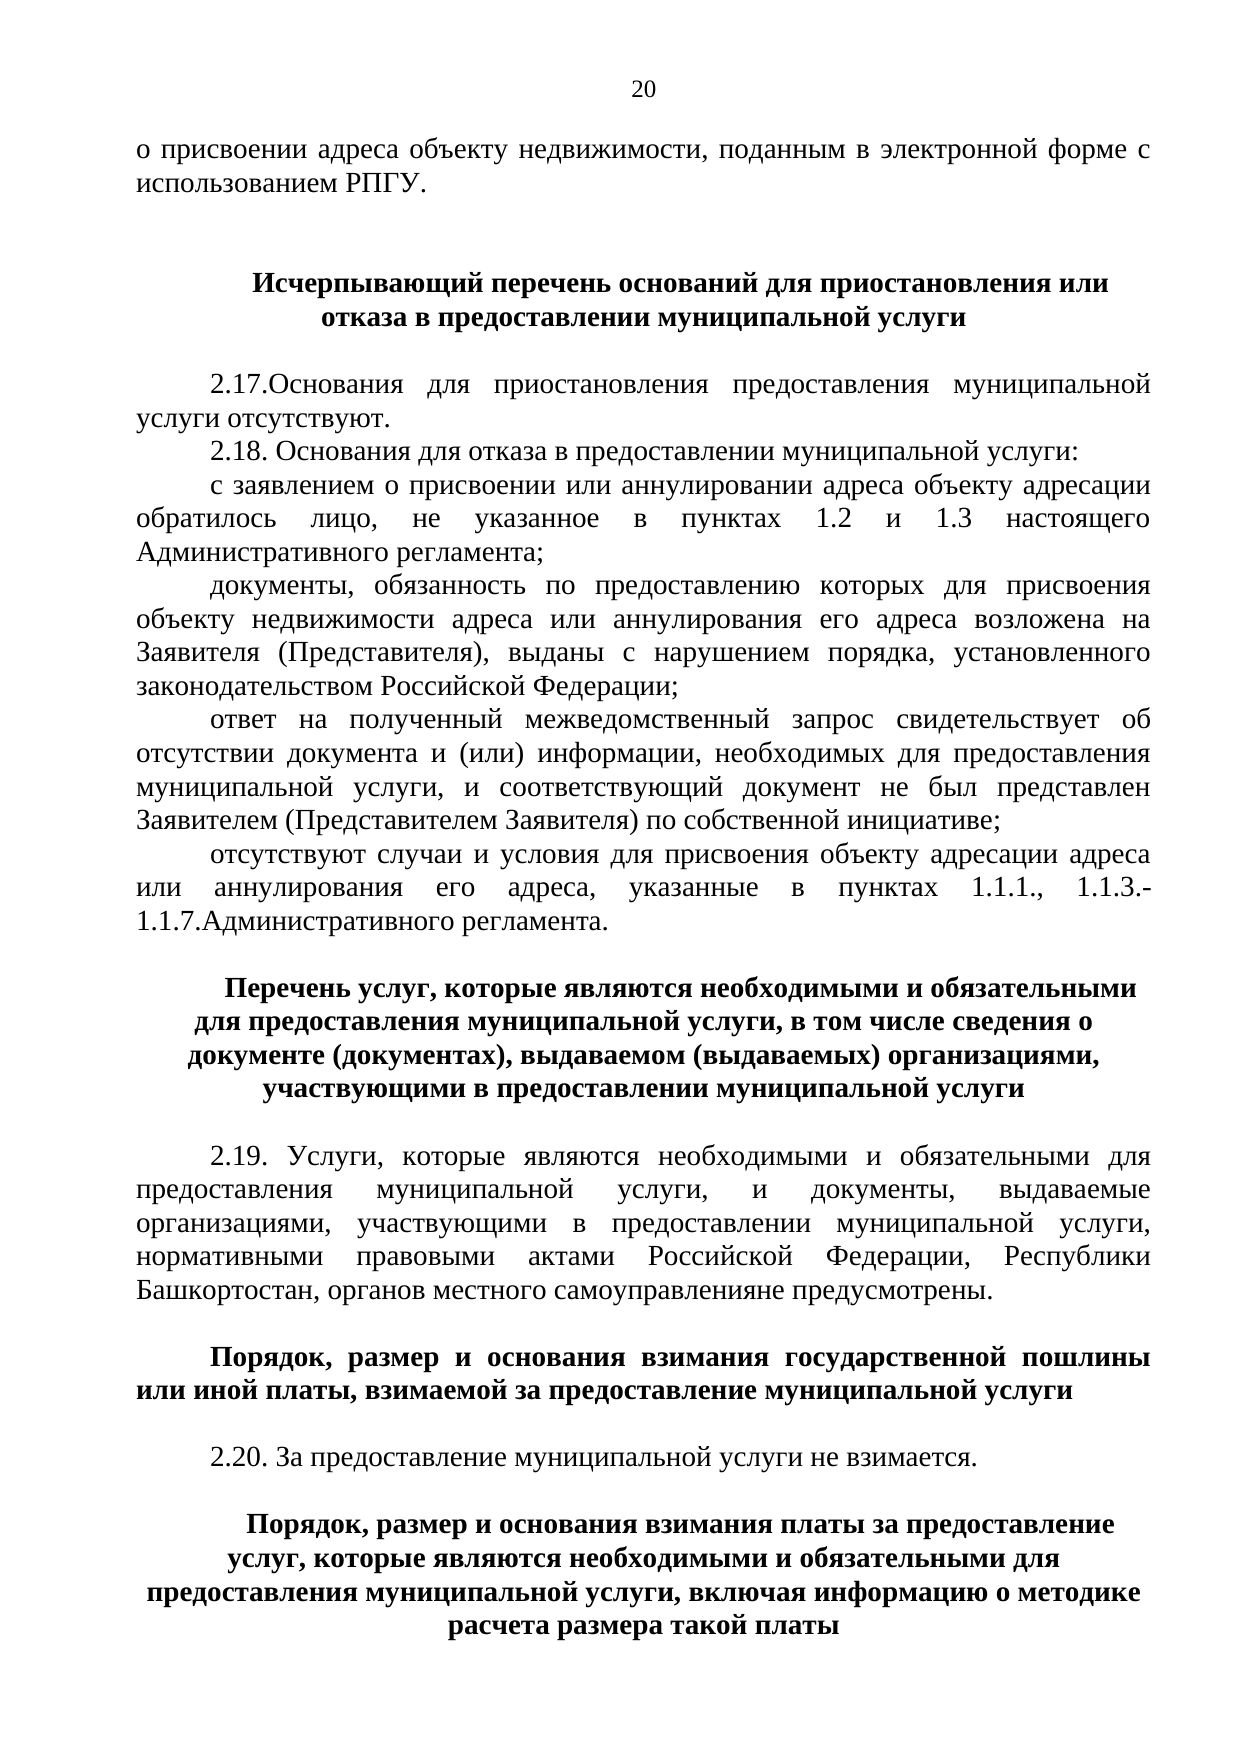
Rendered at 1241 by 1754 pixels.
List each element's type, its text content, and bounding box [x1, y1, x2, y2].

text Порядок, размер и основания взимания платы за предоставление услуг, которые являются необходимыми и обязательными для предоставления муниципальной услуги, включая информацию о методике расчета размера такой платы [136, 1507, 1152, 1641]
text 2.18. Основания для отказа в предоставлении муниципальной услуги: [136, 433, 1152, 467]
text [136, 131, 1152, 198]
text Перечень услуг, которые являются необходимыми и обязательными для предоставления муниципальной услуги, в том числе сведения о документе (документах), выдаваемом (выдаваемых) организациями, участвующими в предоставлении муниципальной услуги [136, 970, 1152, 1104]
text Исчерпывающий перечень оснований для приостановления или отказа в предоставлении муниципальной услуги [136, 266, 1152, 333]
text 2.19. Услуги, которые являются необходимыми и обязательными для предоставления муниципальной услуги, и документы, выдаваемые организациями, участвующими в предоставлении муниципальной услуги, нормативными правовыми актами Российской Федерации, Республики Башкортостан, органов местного самоуправленияне предусмотрены. [136, 1138, 1152, 1305]
text отсутствуют случаи и условия для присвоения объекту адресации адреса или аннулирования его адреса, указанные в пунктах 1.1.1., 1.1.3.-1.1.7.Административного регламента. [136, 836, 1152, 936]
text документы, обязанность по предоставлению которых для присвоения объекту недвижимости адреса или аннулирования его адреса возложена на Заявителя (Представителя), выданы с нарушением порядка, установленного законодательством Российской Федерации; [136, 567, 1152, 702]
text 2.17.Основания для приостановления предоставления муниципальной услуги отсутствуют. [136, 366, 1152, 433]
text Порядок, размер и основания взимания государственной пошлины или иной платы, взимаемой за предоставление муниципальной услуги [136, 1339, 1152, 1406]
text 2.20. За предоставление муниципальной услуги не взимается. [136, 1439, 1152, 1473]
text с заявлением о присвоении или аннулировании адреса объекту адресации обратилось лицо, не указанное в пунктах 1.2 и 1.3 настоящего Административного регламента; [136, 467, 1152, 567]
text ответ на полученный межведомственный запрос свидетельствует об отсутствии документа и (или) информации, необходимых для предоставления муниципальной услуги, и соответствующий документ не был представлен Заявителем (Представителем Заявителя) по собственной инициативе; [136, 702, 1152, 836]
